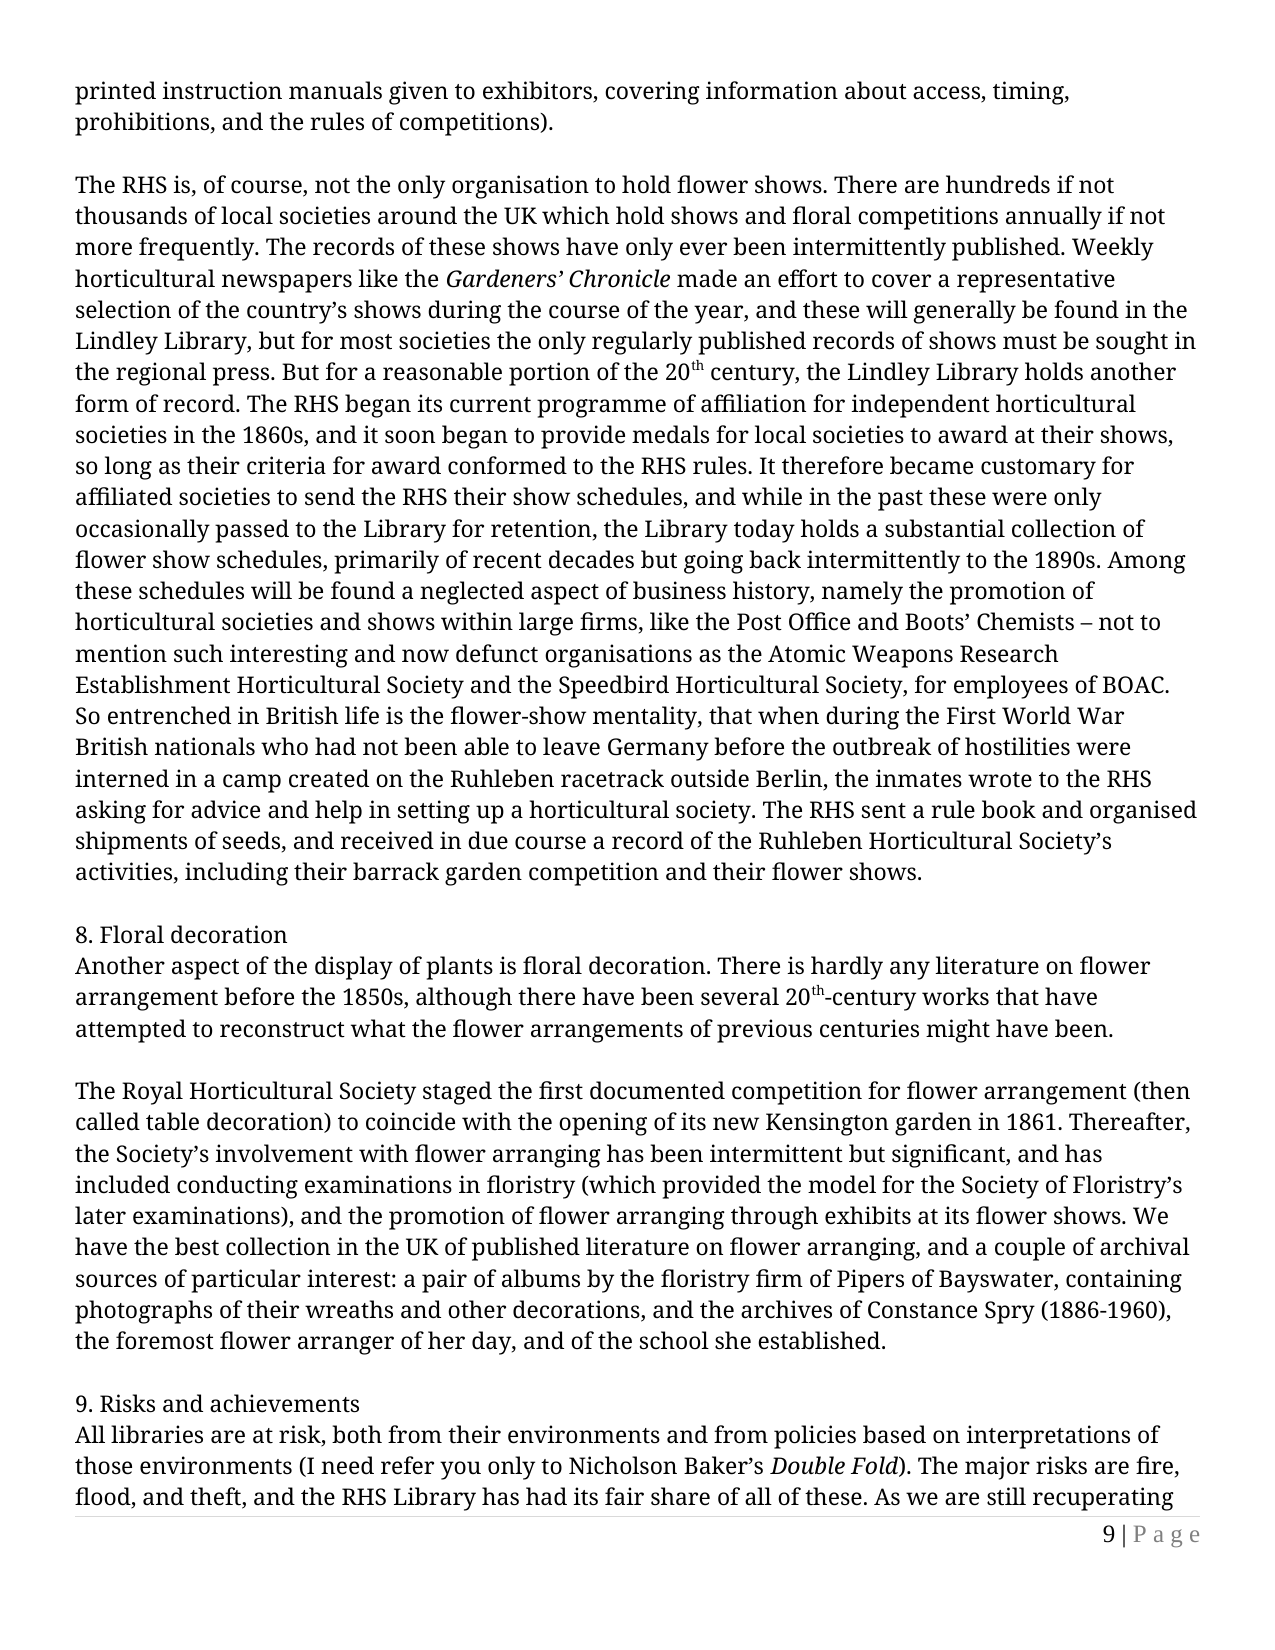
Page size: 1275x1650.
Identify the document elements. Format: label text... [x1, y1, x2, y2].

text 9. Risks and achievements [75, 1387, 1200, 1419]
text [75, 1419, 1200, 1512]
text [75, 75, 1200, 137]
text Another aspect of the display of plants is floral decoration. There is hardly any literature on flower arrangement before the 1850s, although there have been several 20th-century works that have attempted to reconstruct what the flower arrangements of previous centuries might have been. [75, 950, 1200, 1044]
text The Royal Horticultural Society staged the first documented competition for flower arrangement (then called table decoration) to coincide with the opening of its new Kensington garden in 1861. Thereafter, the Society’s involvement with flower arranging has been intermittent but significant, and has included conducting examinations in floristry (which provided the model for the Society of Floristry’s later examinations), and the promotion of flower arranging through exhibits at its flower shows. We have the best collection in the UK of published literature on flower arranging, and a couple of archival sources of particular interest: a pair of albums by the floristry firm of Pipers of Bayswater, containing photographs of their wreaths and other decorations, and the archives of Constance Spry (1886-1960), the foremost flower arranger of her day, and of the school she established. [75, 1075, 1200, 1356]
text 8. Floral decoration [75, 919, 1200, 950]
text So entrenched in British life is the flower-show mentality, that when during the First World War British nationals who had not been able to leave Germany before the outbreak of hostilities were interned in a camp created on the Ruhleben racetrack outside Berlin, the inmates wrote to the RHS asking for advice and help in setting up a horticultural society. The RHS sent a rule book and organised shipments of seeds, and received in due course a record of the Ruhleben Horticultural Society’s activities, including their barrack garden competition and their flower shows. [75, 700, 1200, 887]
text The RHS is, of course, not the only organisation to hold flower shows. There are hundreds if not thousands of local societies around the UK which hold shows and floral competitions annually if not more frequently. The records of these shows have only ever been intermittently published. Weekly horticultural newspapers like the Gardeners’ Chronicle made an effort to cover a representative selection of the country’s shows during the course of the year, and these will generally be found in the Lindley Library, but for most societies the only regularly published records of shows must be sought in the regional press. But for a reasonable portion of the 20th century, the Lindley Library holds another form of record. The RHS began its current programme of affiliation for independent horticultural societies in the 1860s, and it soon began to provide medals for local societies to award at their shows, so long as their criteria for award conformed to the RHS rules. It therefore became customary for affiliated societies to send the RHS their show schedules, and while in the past these were only occasionally passed to the Library for retention, the Library today holds a substantial collection of flower show schedules, primarily of recent decades but going back intermittently to the 1890s. Among these schedules will be found a neglected aspect of business history, namely the promotion of horticultural societies and shows within large firms, like the Post Office and Boots’ Chemists – not to mention such interesting and now defunct organisations as the Atomic Weapons Research Establishment Horticultural Society and the Speedbird Horticultural Society, for employees of BOAC. [75, 169, 1200, 700]
